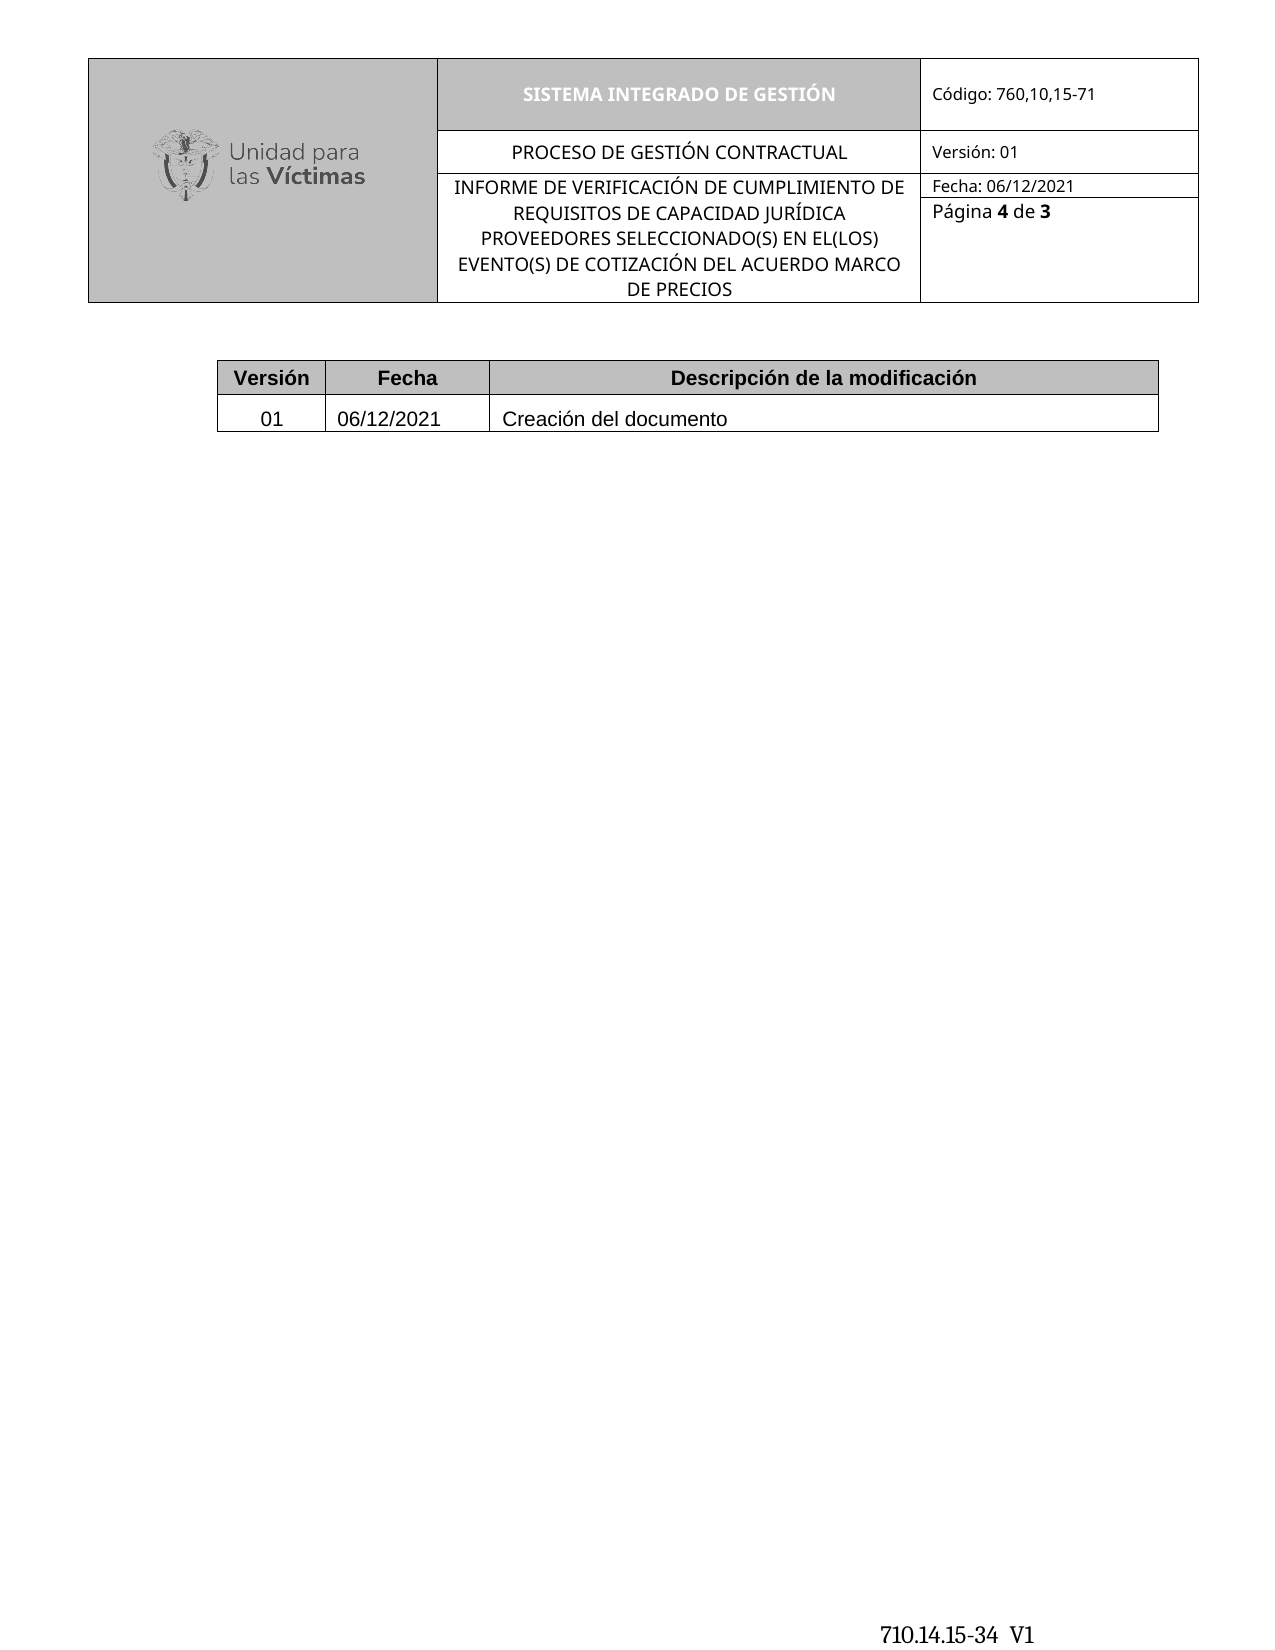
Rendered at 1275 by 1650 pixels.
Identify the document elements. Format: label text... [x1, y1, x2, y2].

table_cell 06/12/2021 [326, 395, 489, 431]
table_cell 01 [218, 395, 325, 431]
table_header Fecha [326, 361, 489, 394]
picture [149, 125, 368, 204]
table_cell Creación del documento [490, 395, 1158, 431]
table_header Descripción de la modificación [490, 361, 1158, 394]
table_header Versión [218, 361, 325, 394]
